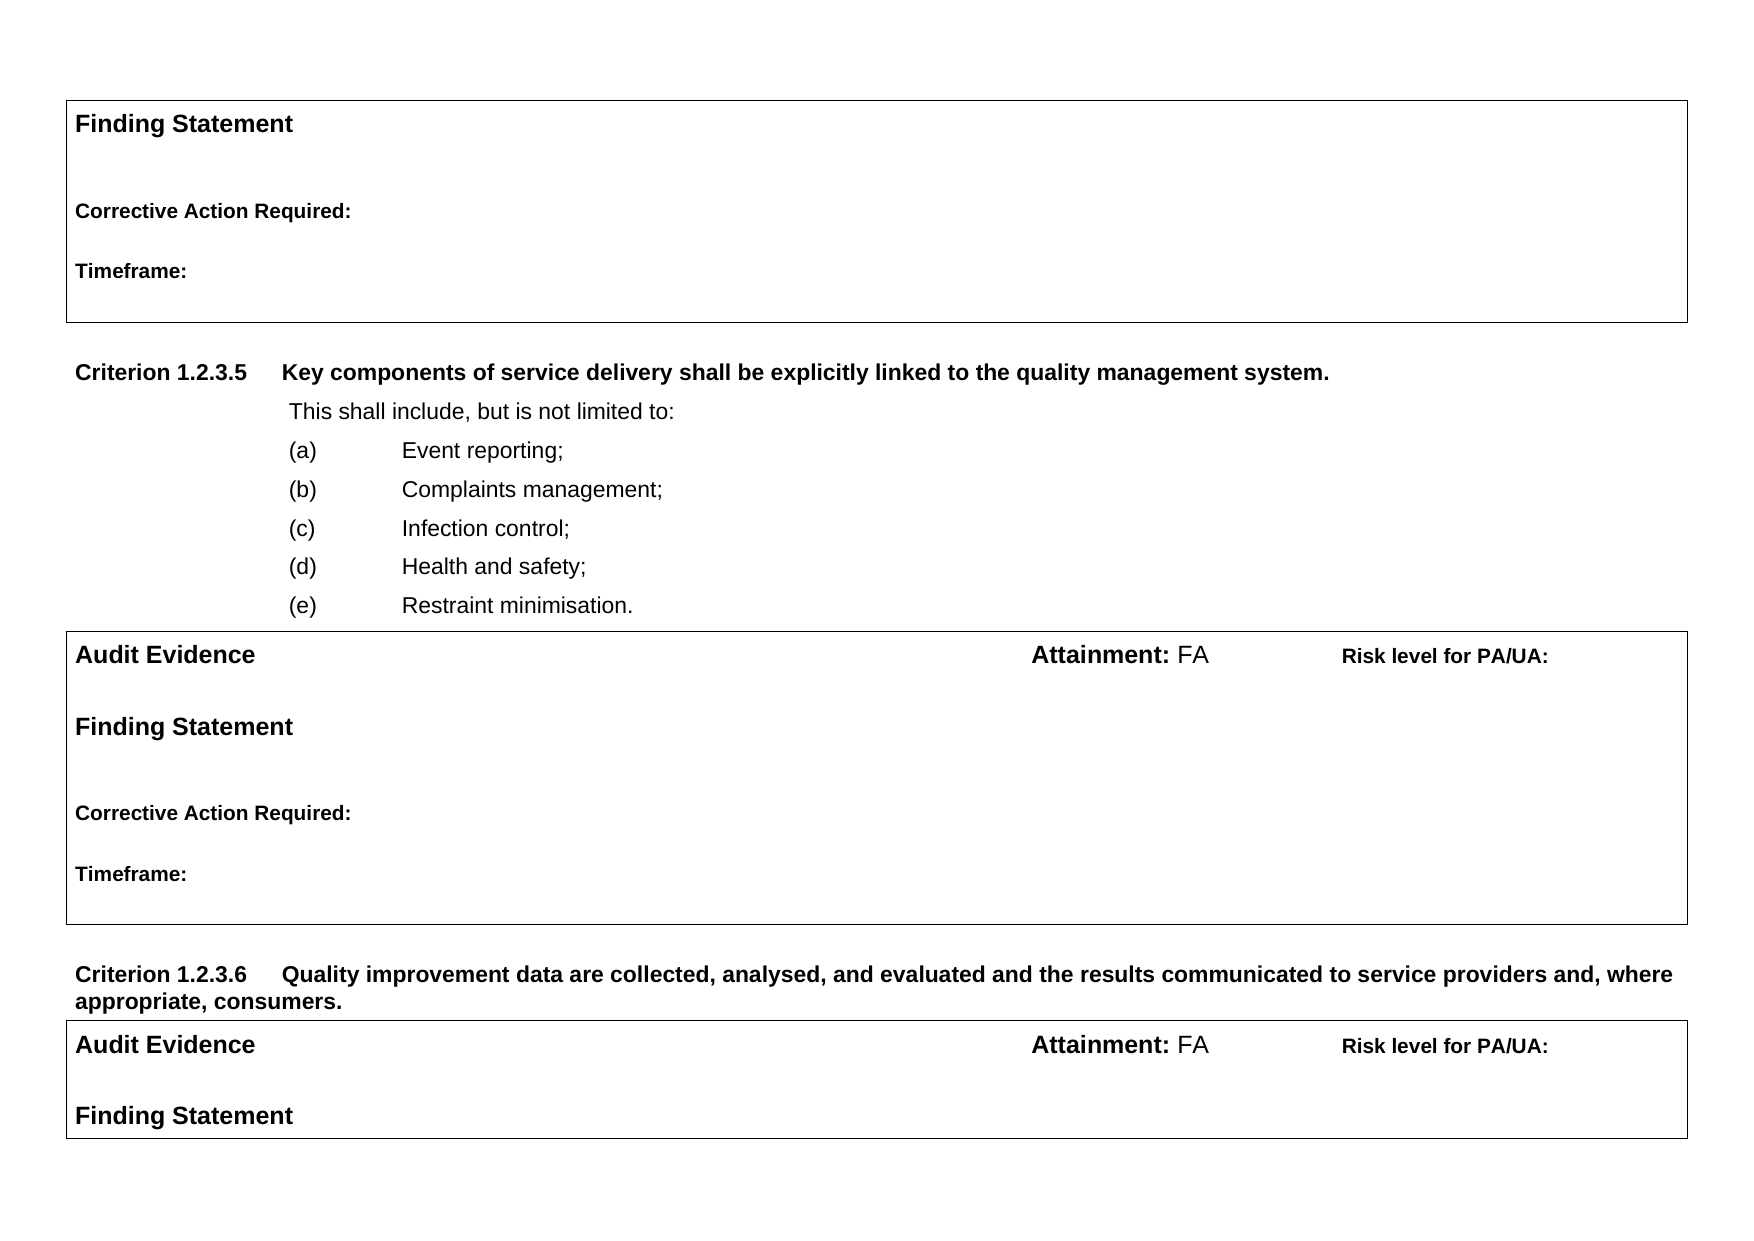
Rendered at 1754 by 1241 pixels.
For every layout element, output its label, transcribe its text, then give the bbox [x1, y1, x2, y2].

text Timeframe: [67, 852, 1687, 885]
text Corrective Action Required: [75, 801, 1679, 825]
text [67, 1021, 1687, 1058]
text Audit Evidence Attainment: FA Risk level for PA/UA: [67, 632, 1687, 669]
text (e) Restraint minimisation. [75, 592, 1679, 618]
text Corrective Action Required: [75, 199, 1679, 223]
text (d) Health and safety; [75, 553, 1679, 580]
text Finding Statement [67, 702, 1687, 741]
text Timeframe: [67, 250, 1687, 283]
text (a) Event reporting; [75, 437, 1679, 463]
text Criterion 1.2.3.6 Quality improvement data are collected, analysed, and evaluated and the results communicated to service providers and, where appropriate, consumers. [75, 961, 1679, 1014]
text Finding Statement [67, 101, 1687, 138]
text This shall include, but is not limited to: [75, 398, 1679, 424]
text Criterion 1.2.3.5 Key components of service delivery shall be explicitly linked to the quality management system. [75, 359, 1679, 385]
text (b) Complaints management; [75, 476, 1679, 502]
text (c) Infection control; [75, 514, 1679, 541]
text Finding Statement [67, 1092, 1687, 1138]
